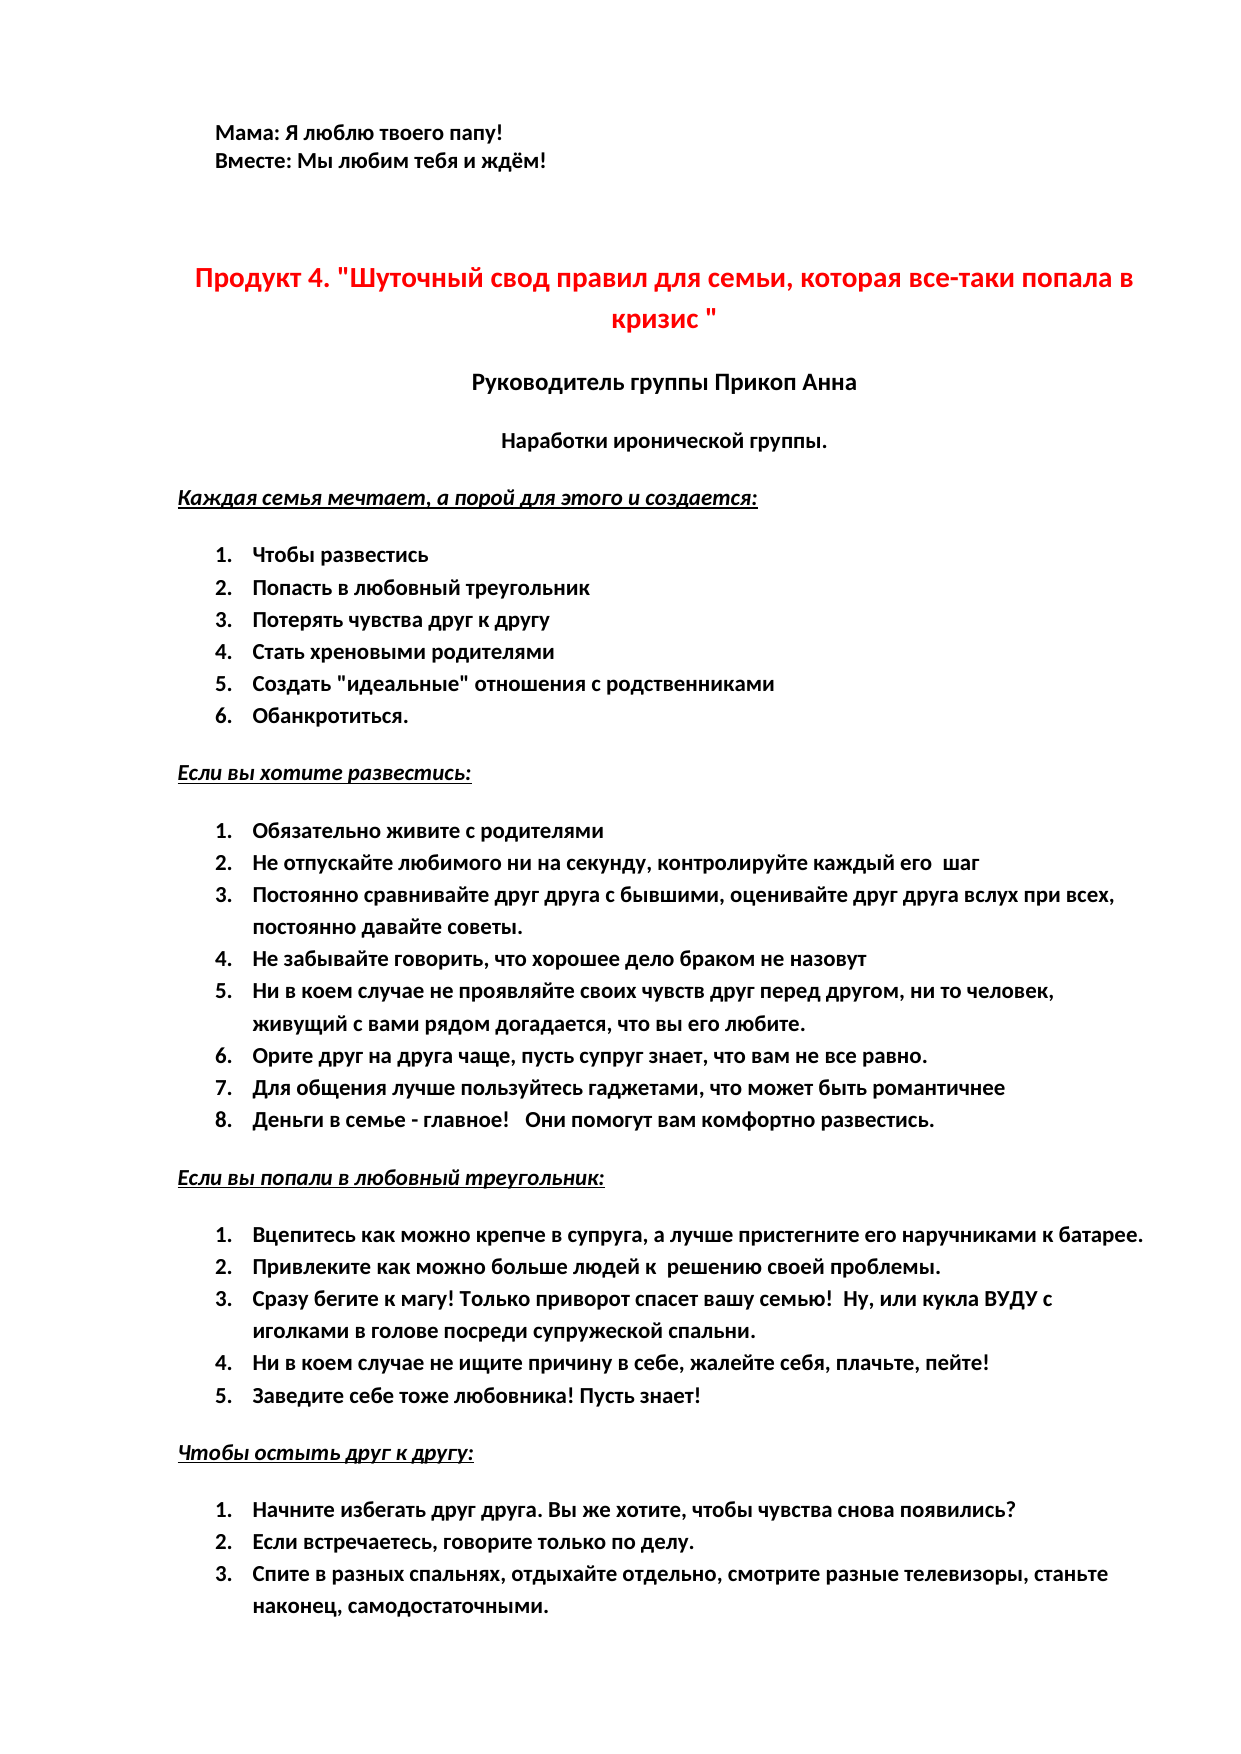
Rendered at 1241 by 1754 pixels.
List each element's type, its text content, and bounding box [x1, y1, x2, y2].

list Стать хреновыми родителями [215, 637, 1152, 665]
text Если вы хотите развестись: [177, 758, 1152, 787]
list Потерять чувства друг к другу [215, 605, 1152, 633]
list Попасть в любовный треугольник [215, 573, 1152, 601]
list Не забывайте говорить, что хорошее дело браком не назовут [215, 944, 1152, 972]
list Сразу бегите к магу! Только приворот спасет вашу семью! Ну, или кукла ВУДУ с иголками в голове посреди супружеской спальни. [215, 1284, 1152, 1344]
list Обязательно живите с родителями [215, 816, 1152, 844]
text Продукт 4. "Шуточный свод правил для семьи, которая все-таки попала в кризис " [177, 259, 1152, 336]
list Привлеките как можно больше людей к решению своей проблемы. [215, 1252, 1152, 1280]
text Чтобы остыть друг к другу: [177, 1438, 1152, 1466]
text Руководитель группы Прикоп Анна [177, 366, 1152, 397]
list Заведите себе тоже любовника! Пусть знает! [215, 1381, 1152, 1409]
list Не отпускайте любимого ни на секунду, контролируйте каждый его шаг [215, 848, 1152, 876]
list Спите в разных спальнях, отдыхайте отдельно, смотрите разные телевизоры, станьте наконец, самодостаточными. [215, 1559, 1152, 1620]
text Каждая семья мечтает, а порой для этого и создается: [177, 483, 1152, 511]
list Ни в коем случае не ищите причину в себе, жалейте себя, плачьте, пейте! [215, 1348, 1152, 1377]
text Если вы попали в любовный треугольник: [177, 1163, 1152, 1191]
list Для общения лучше пользуйтесь гаджетами, что может быть романтичнее [215, 1073, 1152, 1101]
list Если встречаетесь, говорите только по делу. [215, 1527, 1152, 1555]
text Наработки иронической группы. [177, 426, 1152, 454]
list Постоянно сравнивайте друг друга с бывшими, оценивайте друг друга вслух при всех, постоянно давайте советы. [215, 880, 1152, 940]
list Создать "идеальные" отношения с родственниками [215, 669, 1152, 697]
list Вцепитесь как можно крепче в супруга, а лучше пристегните его наручниками к батарее. [215, 1220, 1152, 1248]
list Обанкротиться. [215, 701, 1152, 729]
list Орите друг на друга чаще, пусть супруг знает, что вам не все равно. [215, 1041, 1152, 1069]
list Начните избегать друг друга. Вы же хотите, чтобы чувства снова появились? [215, 1495, 1152, 1523]
list Деньги в семье - главное! Они помогут вам комфортно развестись. [215, 1105, 1152, 1133]
list Чтобы развестись [215, 540, 1152, 568]
list Ни в коем случае не проявляйте своих чувств друг перед другом, ни то человек, живущий с вами рядом догадается, что вы его любите. [215, 977, 1152, 1037]
